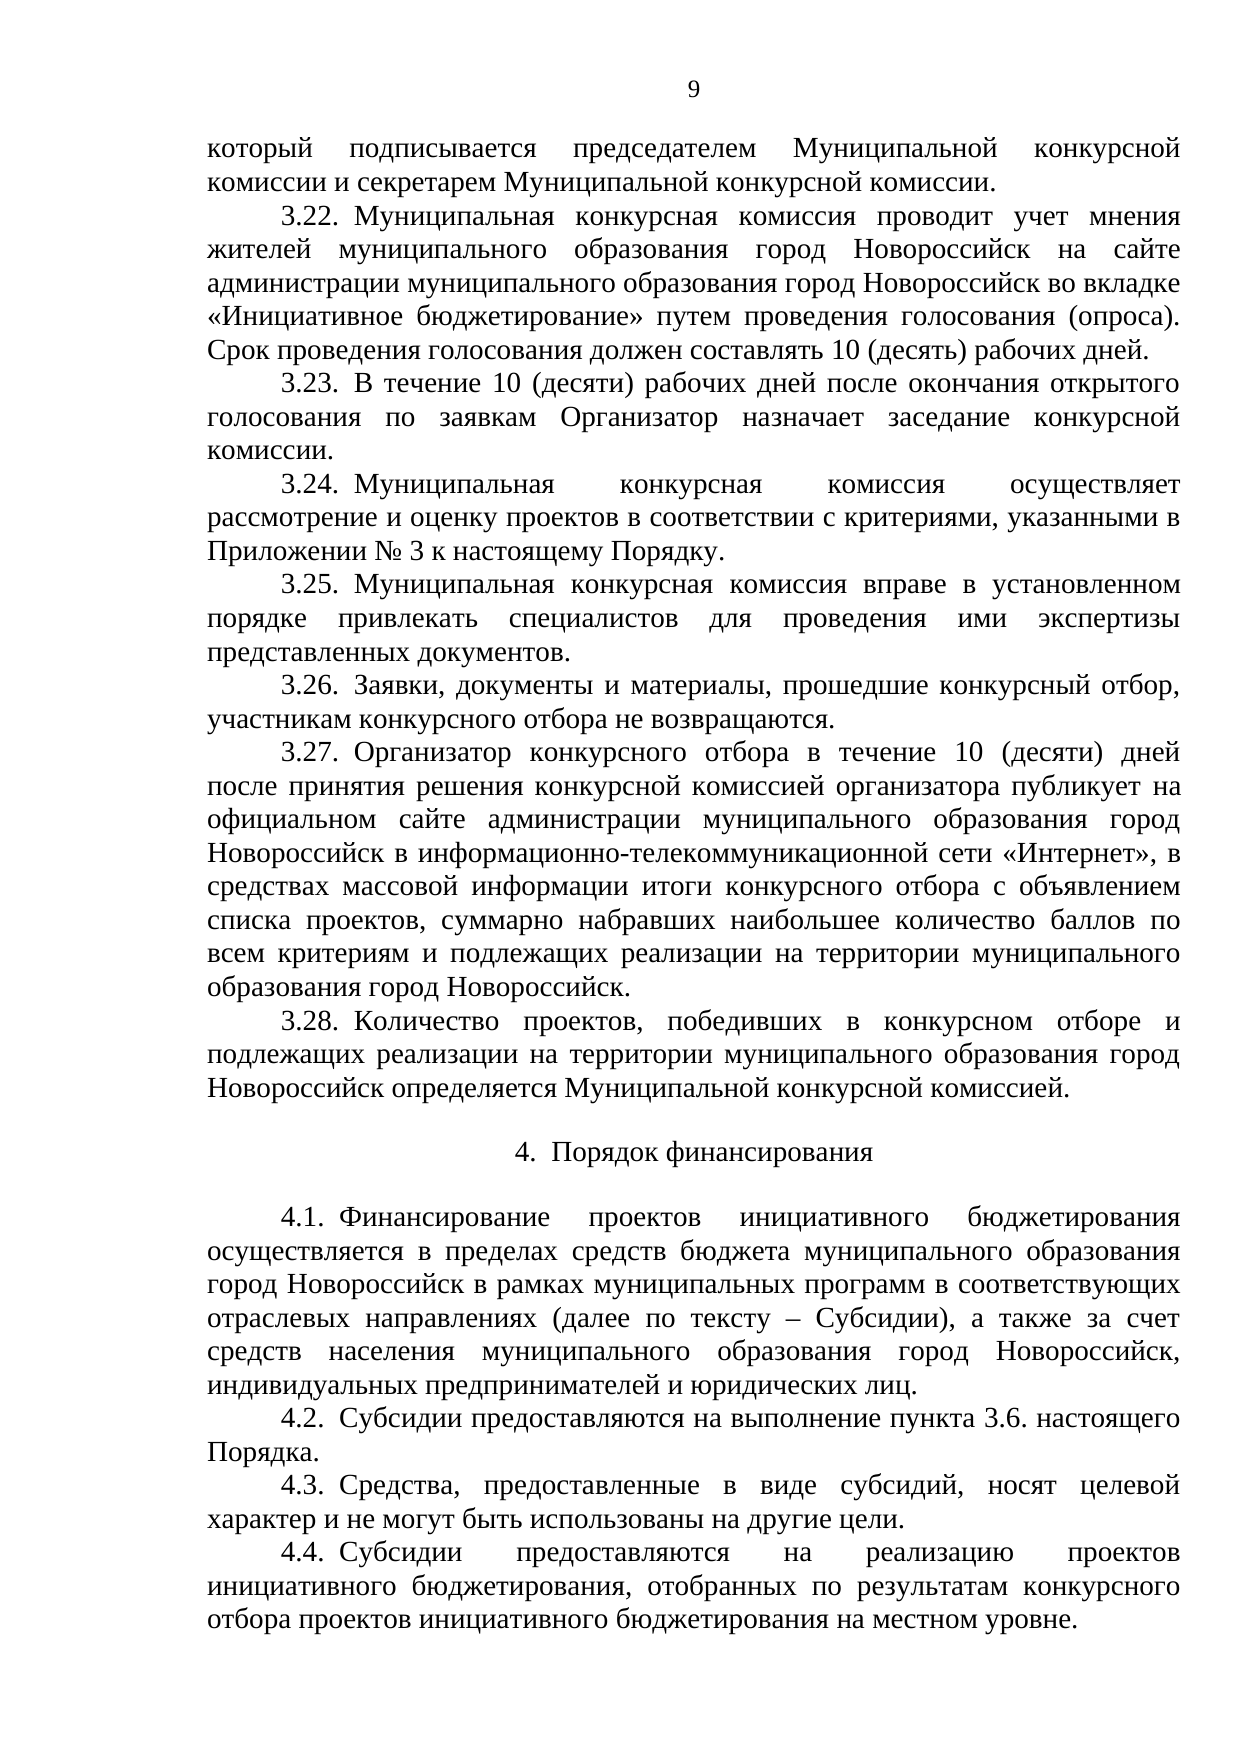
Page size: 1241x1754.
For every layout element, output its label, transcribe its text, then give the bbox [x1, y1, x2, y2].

text 4.3. Средства, предоставленные в виде субсидий, носят целевой характер и не могут быть использованы на другие цели. [207, 1467, 1181, 1534]
text 3.22. Муниципальная конкурсная комиссия проводит учет мнения жителей муниципального образования город Новороссийск на сайте администрации муниципального образования город Новороссийск во вкладке «Инициативное бюджетирование» путем проведения голосования (опроса). Срок проведения голосования должен составлять 10 (десять) рабочих дней. [207, 198, 1181, 365]
text 3.24. Муниципальная конкурсная комиссия осуществляет рассмотрение и оценку проектов в соответствии с критериями, указанными в Приложении № 3 к настоящему Порядку. [207, 466, 1181, 567]
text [207, 131, 1181, 198]
text 3.26. Заявки, документы и материалы, прошедшие конкурсный отбор, участникам конкурсного отбора не возвращаются. [207, 667, 1181, 734]
text 3.25. Муниципальная конкурсная комиссия вправе в установленном порядке привлекать специалистов для проведения ими экспертизы представленных документов. [207, 567, 1181, 667]
text 4.4. Субсидии предоставляются на реализацию проектов инициативного бюджетирования, отобранных по результатам конкурсного отбора проектов инициативного бюджетирования на местном уровне. [207, 1534, 1181, 1635]
text 4. Порядок финансирования [207, 1134, 1181, 1168]
text 3.28. Количество проектов, победивших в конкурсном отборе и подлежащих реализации на территории муниципального образования город Новороссийск определяется Муниципальной конкурсной комиссией. [207, 1003, 1181, 1103]
text 3.23. В течение 10 (десяти) рабочих дней после окончания открытого голосования по заявкам Организатор назначает заседание конкурсной комиссии. [207, 365, 1181, 466]
text 4.1. Финансирование проектов инициативного бюджетирования осуществляется в пределах средств бюджета муниципального образования город Новороссийск в рамках муниципальных программ в соответствующих отраслевых направлениях (далее по тексту – Субсидии), а также за счет средств населения муниципального образования город Новороссийск, индивидуальных предпринимателей и юридических лиц. [207, 1199, 1181, 1400]
text 3.27. Организатор конкурсного отбора в течение 10 (десяти) дней после принятия решения конкурсной комиссией организатора публикует на официальном сайте администрации муниципального образования город Новороссийск в информационно-телекоммуникационной сети «Интернет», в средствах массовой информации итоги конкурсного отбора с объявлением списка проектов, суммарно набравших наибольшее количество баллов по всем критериям и подлежащих реализации на территории муниципального образования город Новороссийск. [207, 734, 1181, 1003]
text 4.2. Субсидии предоставляются на выполнение пункта 3.6. настоящего Порядка. [207, 1400, 1181, 1467]
